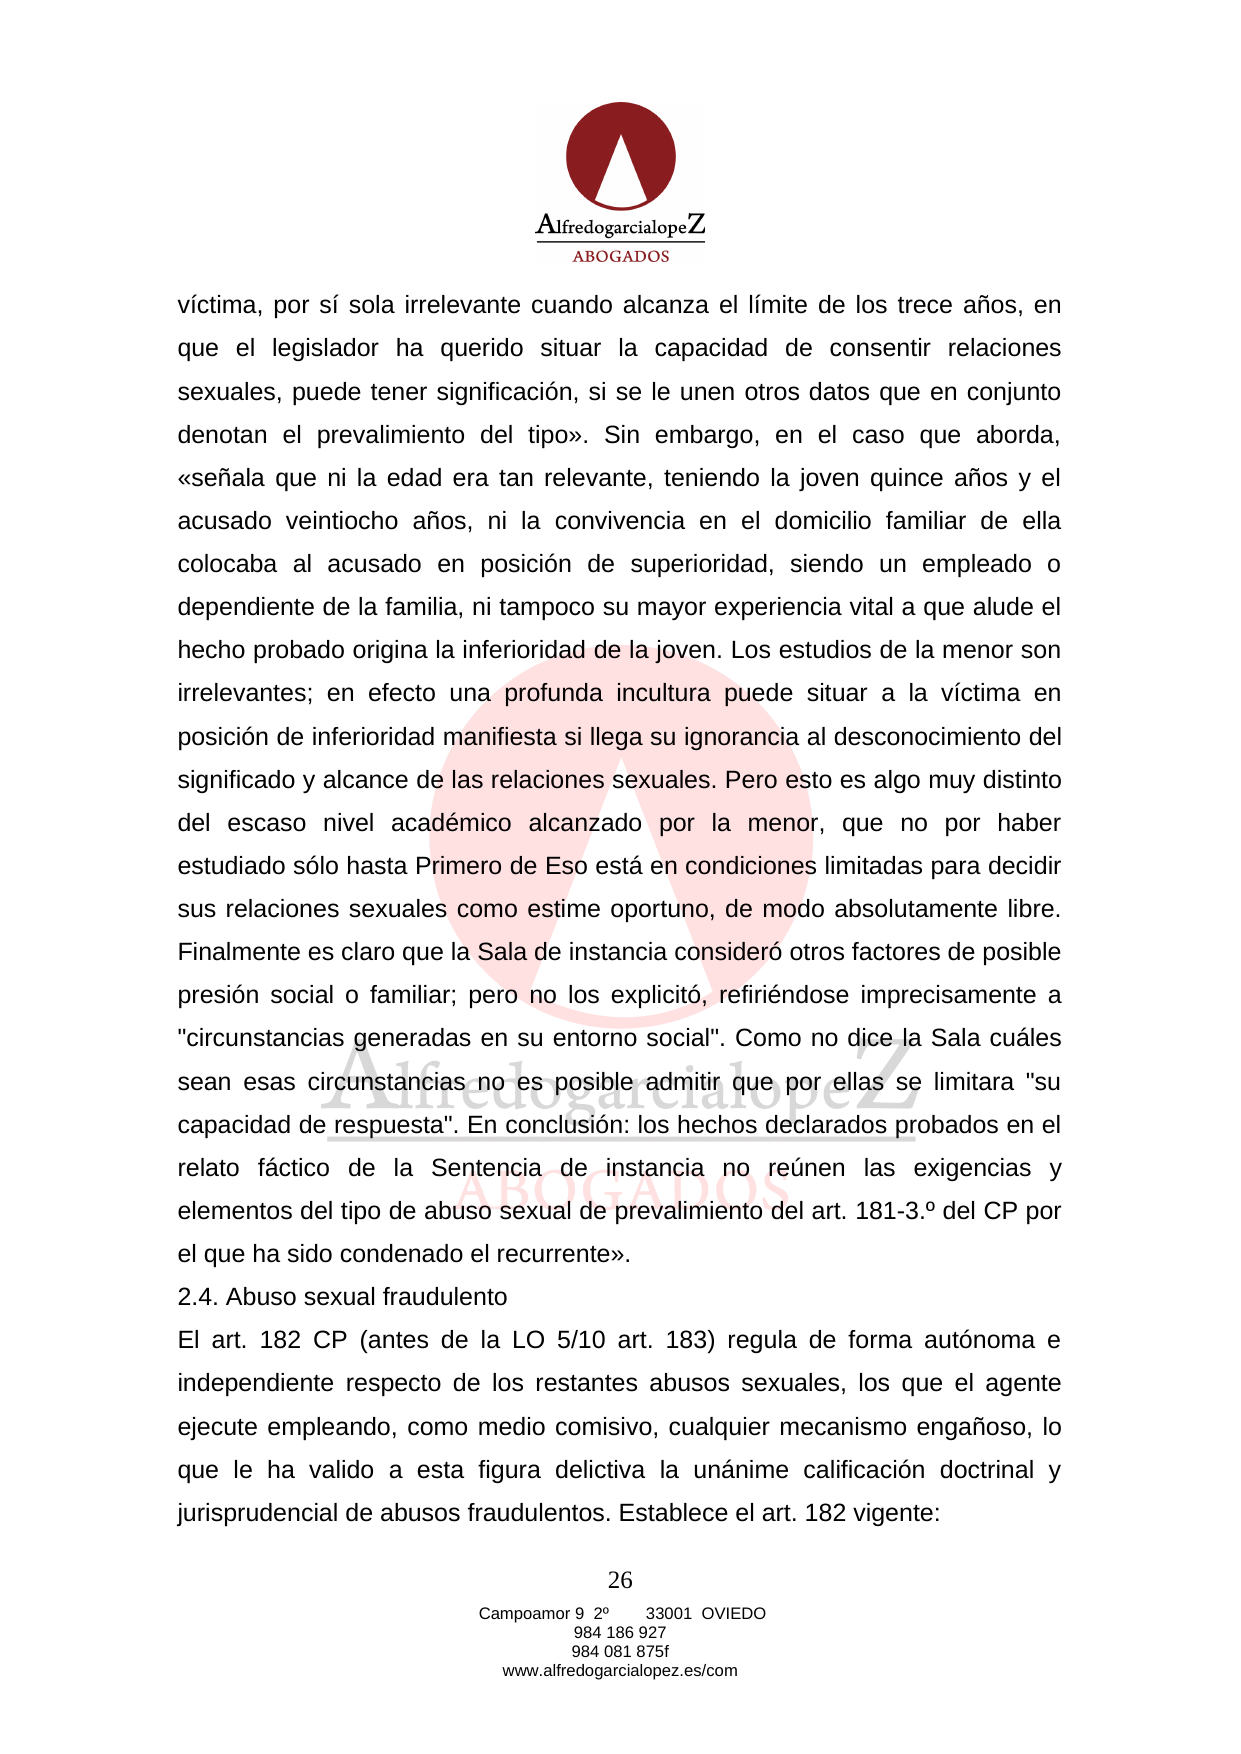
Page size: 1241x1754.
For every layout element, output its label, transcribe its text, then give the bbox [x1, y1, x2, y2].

text El art. 182 CP (antes de la LO 5/10 art. 183) regula de forma autónoma e independiente respecto de los restantes abusos sexuales, los que el agente ejecute empleando, como medio comisivo, cualquier mecanismo engañoso, lo que le ha valido a esta figura delictiva la unánime calificación doctrinal y jurisprudencial de abusos fraudulentos. Establece el art. 182 vigente: [177, 1325, 1063, 1526]
picture [535, 102, 705, 262]
text 2.4. Abuso sexual fraudulento [177, 1282, 1063, 1311]
